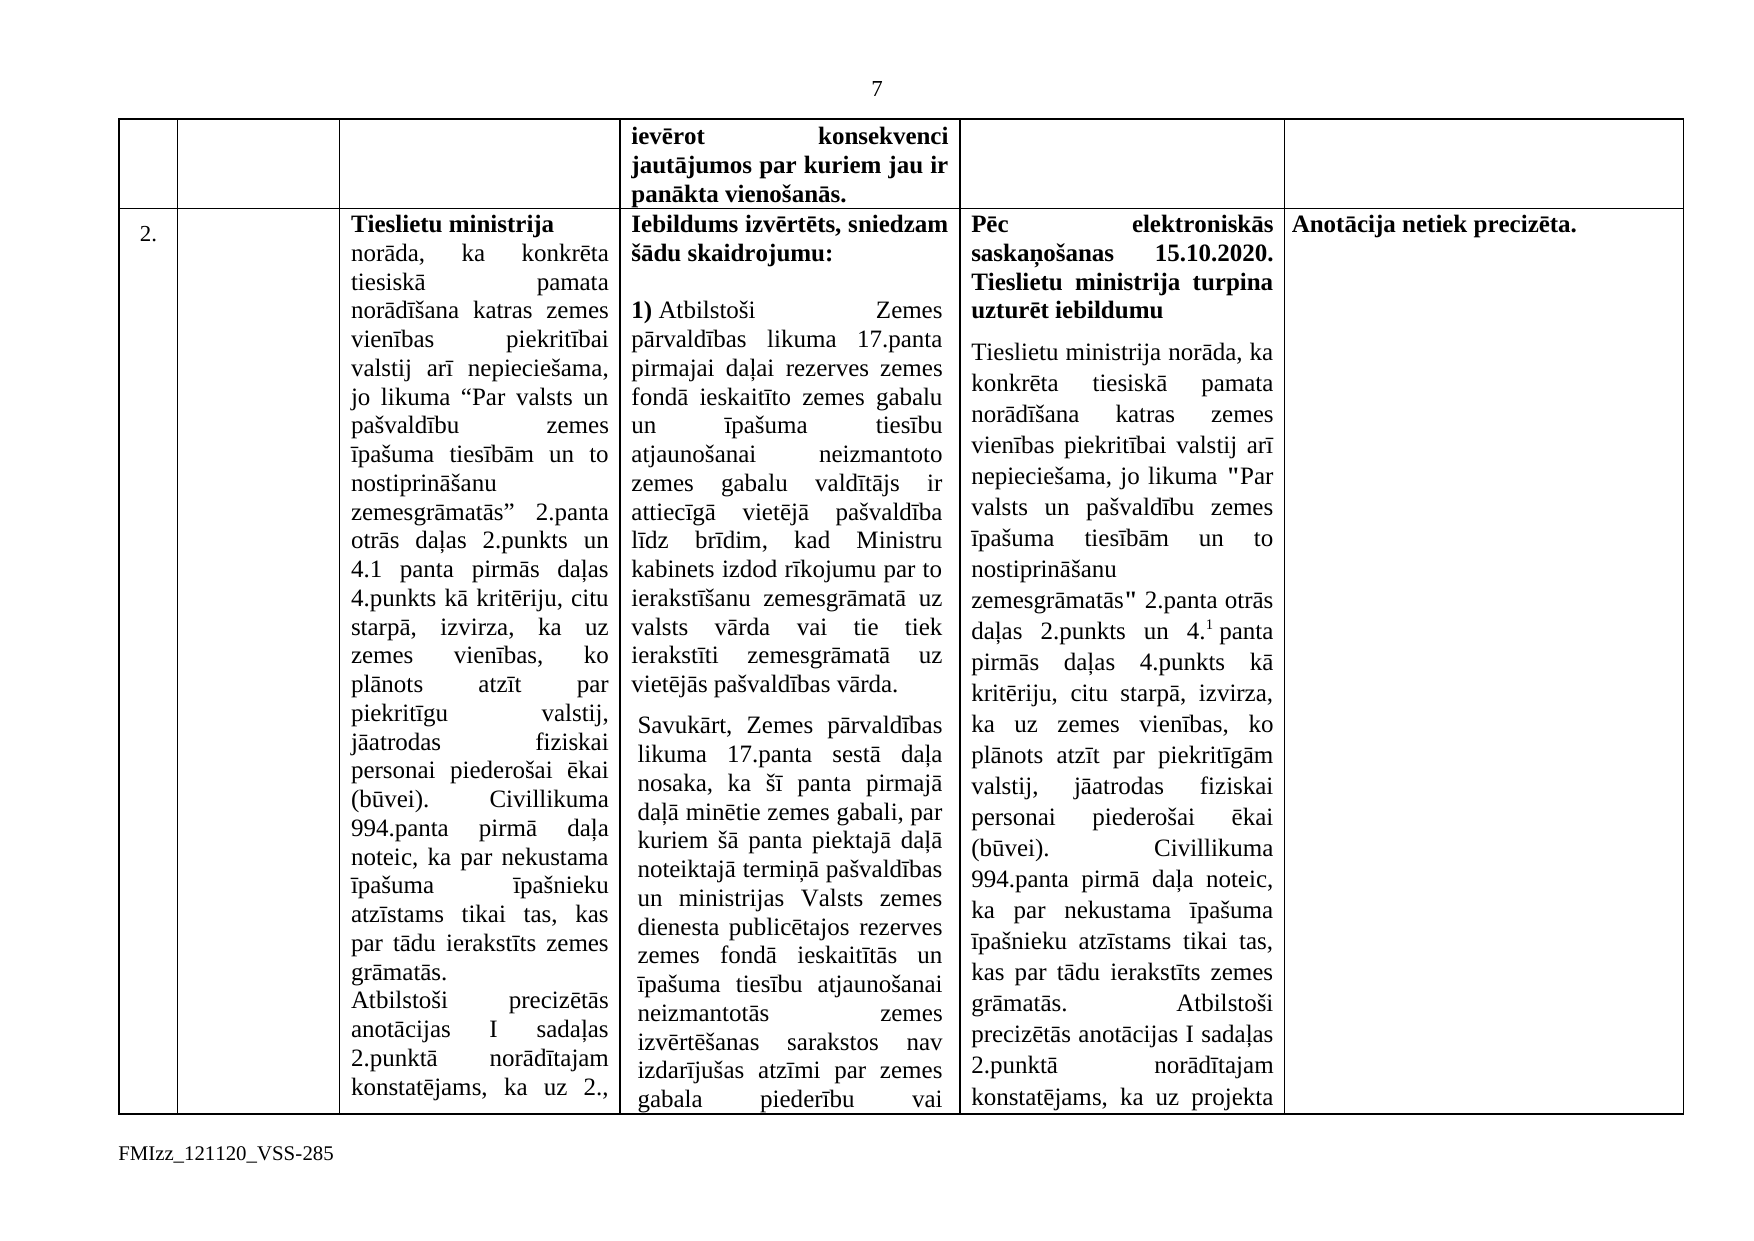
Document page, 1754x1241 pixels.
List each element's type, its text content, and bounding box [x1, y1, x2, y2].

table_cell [961, 120, 1284, 208]
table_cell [1285, 120, 1683, 208]
table_cell [178, 209, 339, 1113]
table_cell [178, 120, 339, 208]
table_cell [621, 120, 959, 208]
table_cell 2. [120, 209, 177, 1113]
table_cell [340, 120, 619, 208]
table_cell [340, 209, 619, 1113]
table_cell 1. [120, 120, 177, 208]
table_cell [961, 209, 1284, 1113]
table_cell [1285, 209, 1683, 1113]
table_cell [621, 209, 959, 1113]
